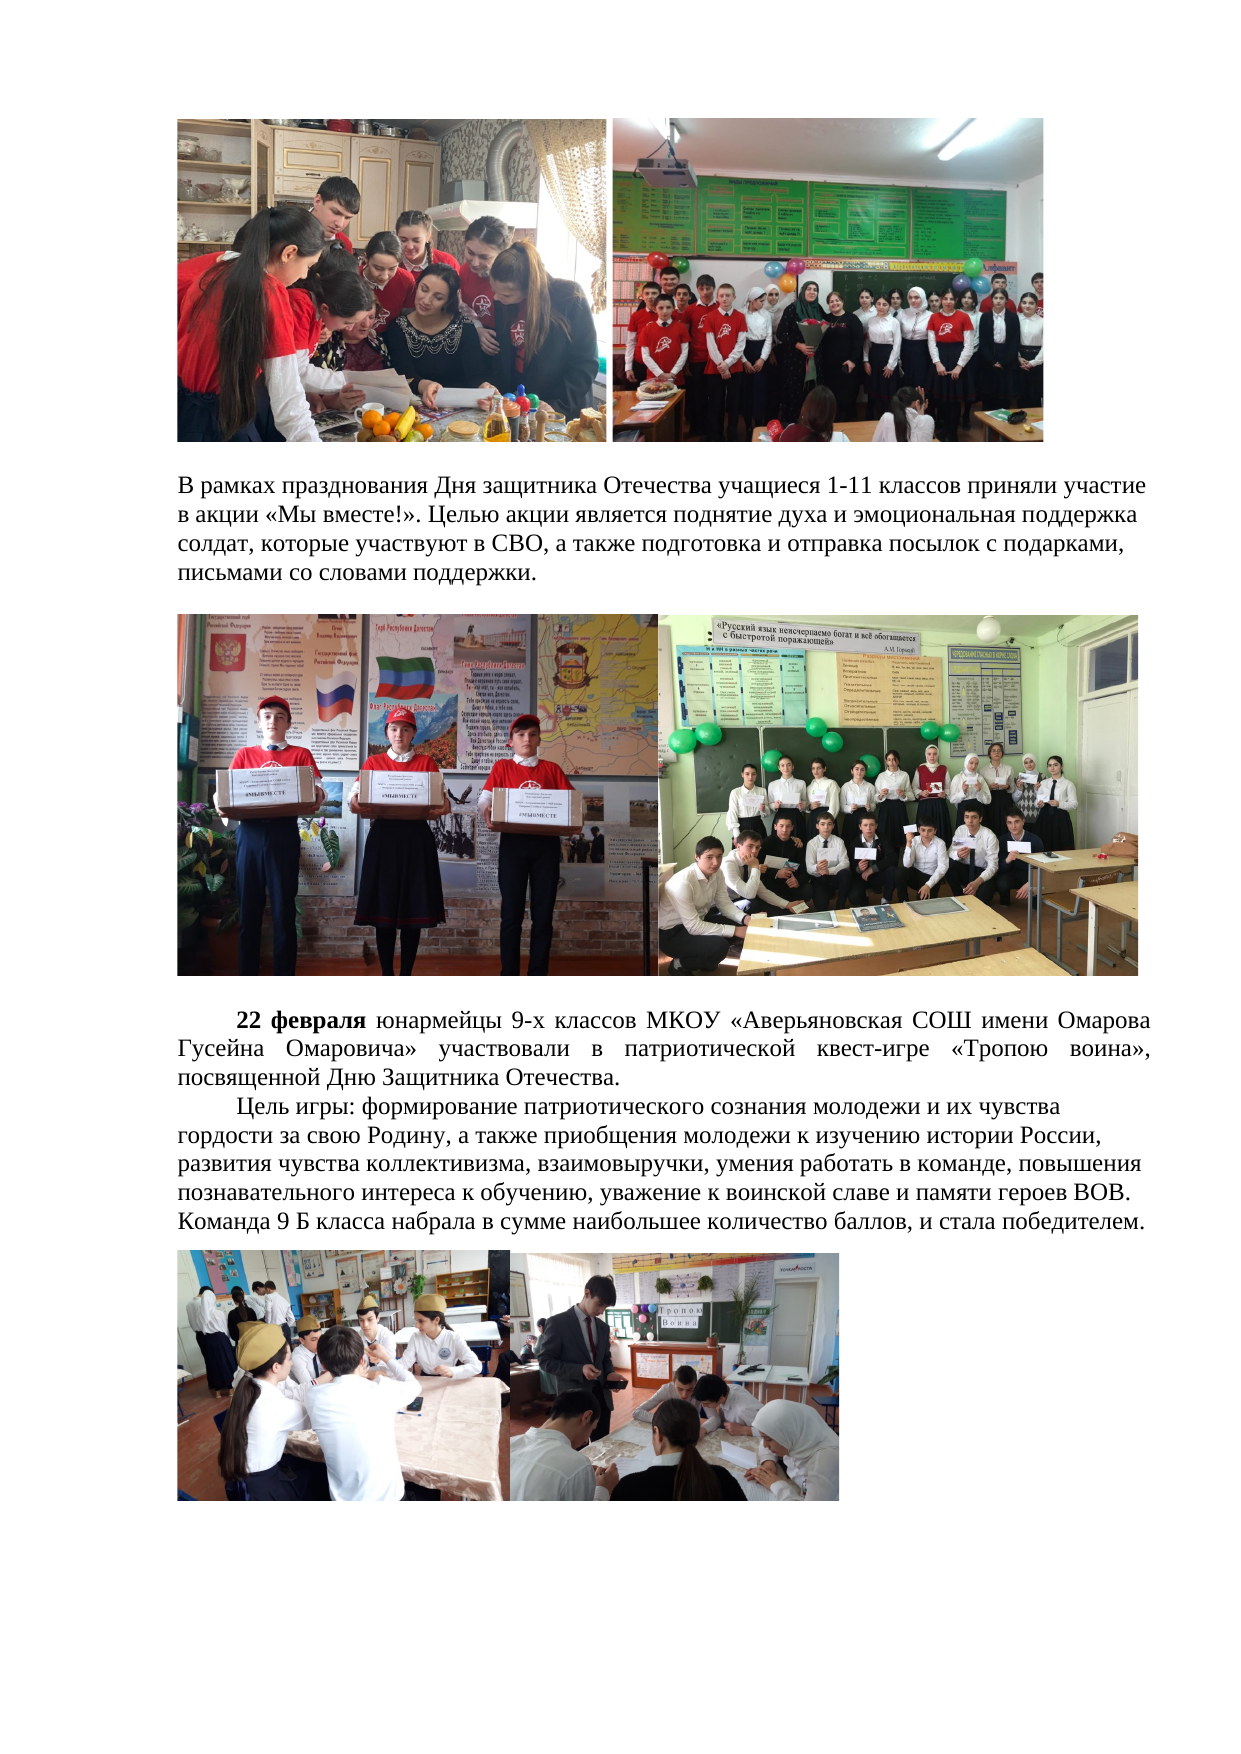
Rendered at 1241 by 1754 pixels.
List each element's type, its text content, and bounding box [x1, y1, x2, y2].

picture [177, 1250, 840, 1501]
picture [612, 118, 1044, 442]
text 22 февраля юнармейцы 9-х классов МКОУ «Аверьяновская СОШ имени Омарова Гусейна Омаровича» участвовали в патриотической квест-игре «Тропою воина», посвященной Дню Защитника Отечества. [177, 1005, 1152, 1091]
picture [177, 119, 607, 442]
text В рамках празднования Дня защитника Отечества учащиеся 1-11 классов приняли участие в акции «Мы вместе!». Целью акции является поднятие духа и эмоциональная поддержка солдат, которые участвуют в СВО, а также подготовка и отправка посылок с подарками, письмами со словами поддержки. [177, 471, 1152, 586]
text Цель игры: формирование патриотического сознания молодежи и их чувства гордости за свою Родину, а также приобщения молодежи к изучению истории России, развития чувства коллективизма, взаимовыручки, умения работать в команде, повышения познавательного интереса к обучению, уважение к воинской славе и памяти героев ВОВ. Команда 9 Б класса набрала в сумме наибольшее количество баллов, и стала победителем. [177, 1091, 1152, 1235]
picture [177, 614, 1139, 976]
